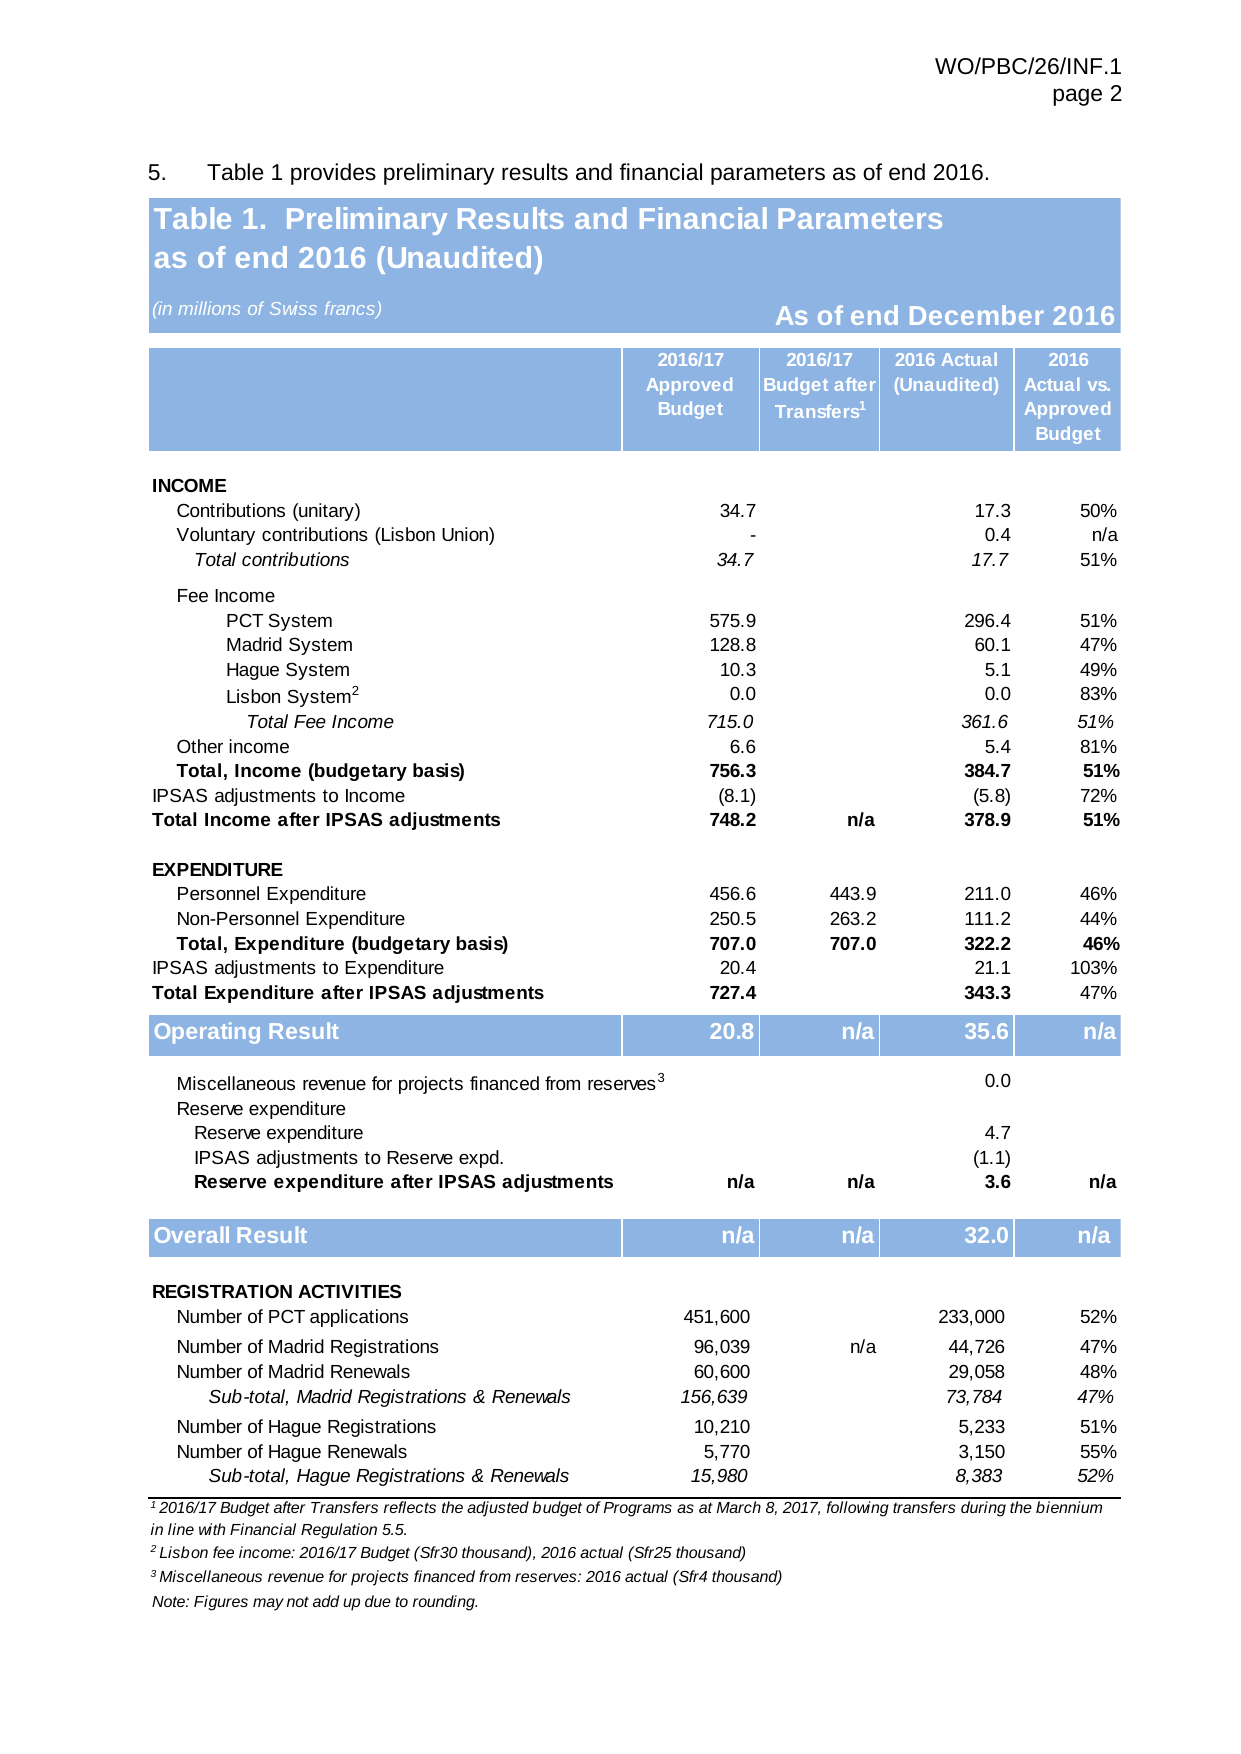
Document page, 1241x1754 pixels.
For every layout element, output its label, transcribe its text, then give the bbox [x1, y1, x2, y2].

text Table 1 provides preliminary results and financial parameters as of end 2016. [148, 158, 1122, 185]
